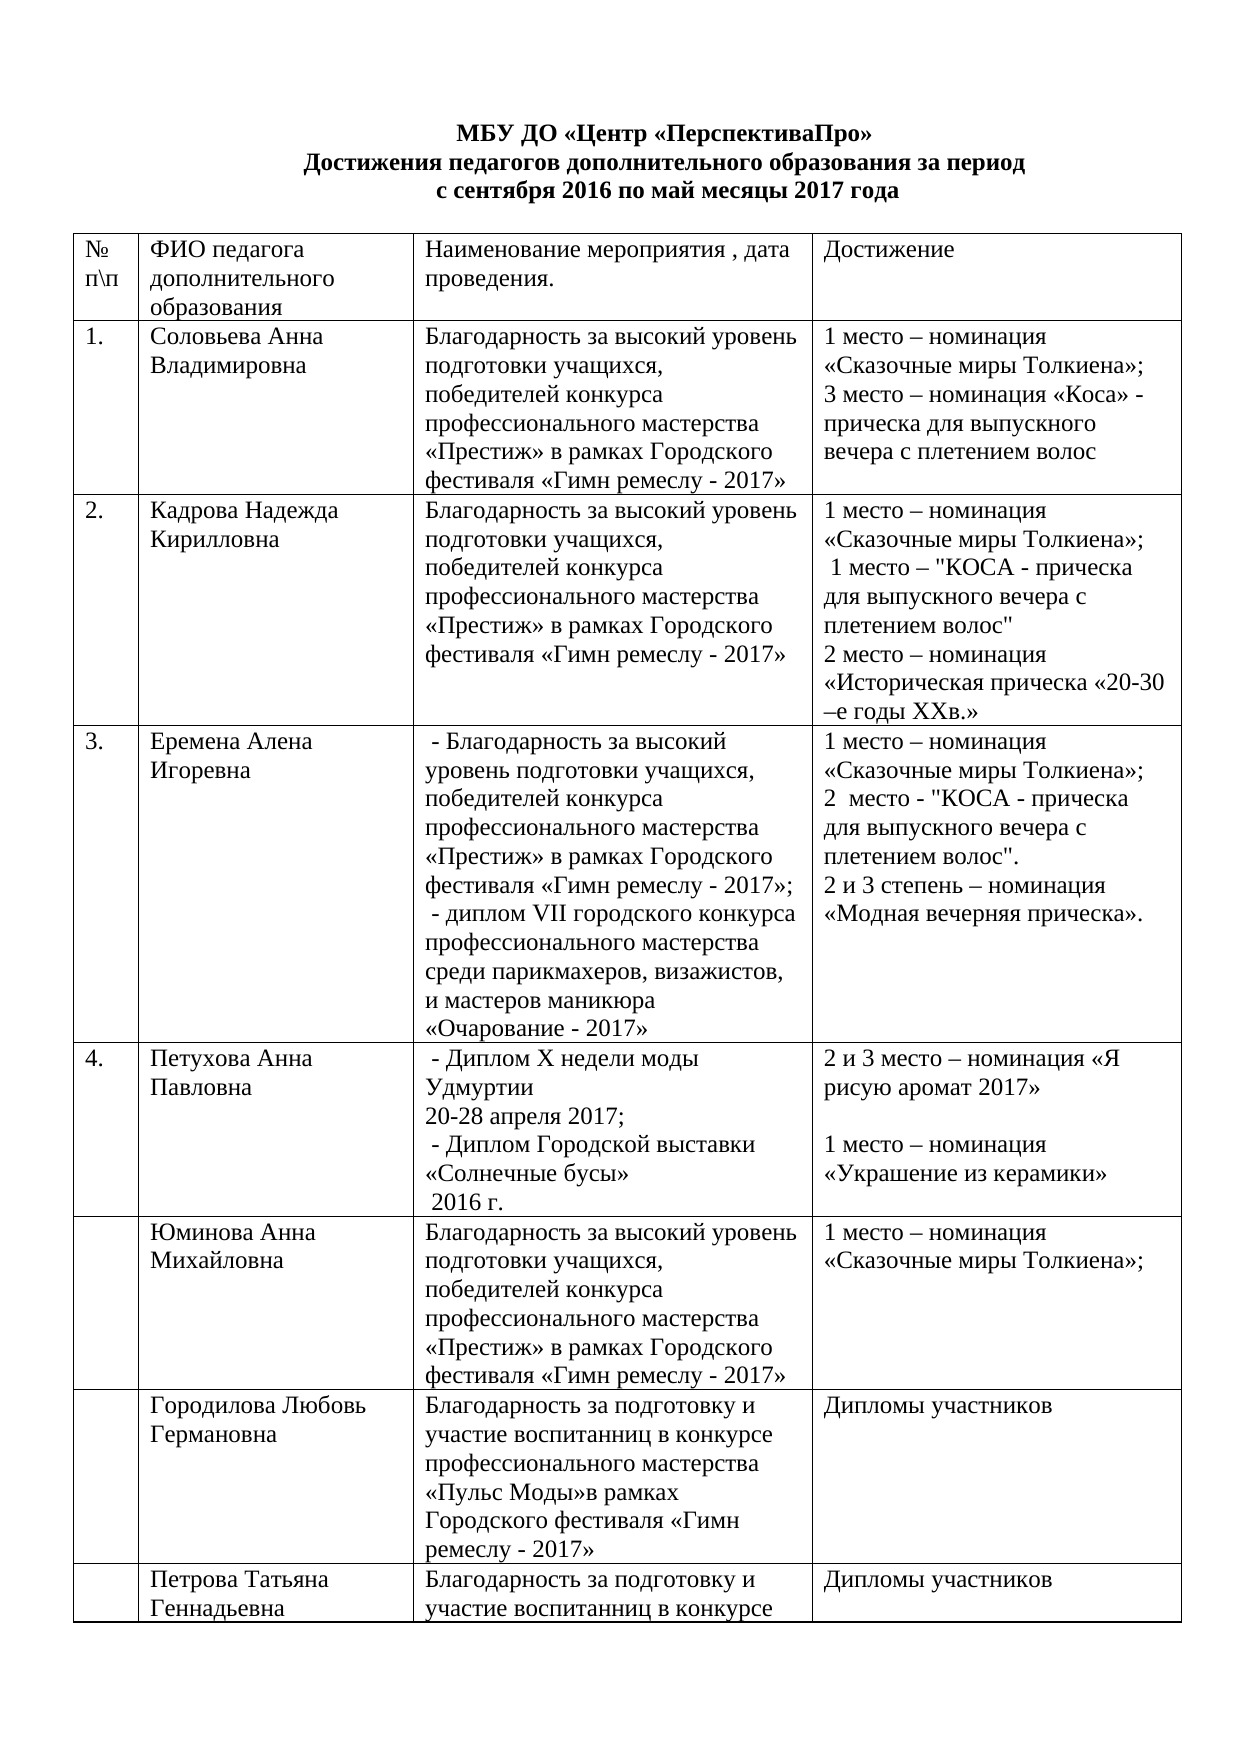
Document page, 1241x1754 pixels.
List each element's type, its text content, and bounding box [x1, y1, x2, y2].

table_cell 1. [74, 321, 138, 494]
table_cell 1 место – номинация «Сказочные миры Толкиена»; 1 место – "КОСА - прическа для выпускного вечера с плетением волос" 2 место – номинация «Историческая прическа «20-30 –е годы XXв.» [813, 495, 1181, 725]
table_cell [74, 1564, 138, 1621]
table_cell Благодарность за высокий уровень подготовки учащихся, победителей конкурса профессионального мастерства «Престиж» в рамках Городского фестиваля «Гимн ремеслу - 2017» [414, 1217, 812, 1389]
table_header № п\п [74, 234, 138, 320]
table_cell - Благодарность за высокий уровень подготовки учащихся, победителей конкурса профессионального мастерства «Престиж» в рамках Городского фестиваля «Гимн ремеслу - 2017»; - диплом VII городского конкурса профессионального мастерства среди парикмахеров, визажистов, и мастеров маникюра «Очарование - 2017» [414, 726, 812, 1042]
table_cell 1 место – номинация «Сказочные миры Толкиена»; [813, 1217, 1181, 1389]
table_cell Соловьева Анна Владимировна [139, 321, 413, 494]
table_cell 2. [74, 495, 138, 725]
table_cell 3. [74, 726, 138, 1042]
table_cell Дипломы участников [813, 1390, 1181, 1563]
table_cell 1 место – номинация «Сказочные миры Толкиена»; 3 место – номинация «Коса» - прическа для выпускного вечера с плетением волос [813, 321, 1181, 494]
table_header ФИО педагога дополнительного образования [139, 234, 413, 320]
table_cell Юминова Анна Михайловна [139, 1217, 413, 1389]
text МБУ ДО «Центр «ПерспективаПро» [177, 118, 1152, 147]
table_cell Еремена Алена Игоревна [139, 726, 413, 1042]
table_cell [74, 1217, 138, 1389]
table_cell Кадрова Надежда Кирилловна [139, 495, 413, 725]
table_cell Дипломы участников [813, 1564, 1181, 1621]
table_cell 2 и 3 место – номинация «Я рисую аромат 2017» 1 место – номинация «Украшение из керамики» [813, 1043, 1181, 1216]
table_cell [139, 1564, 413, 1621]
table_header Наименование мероприятия , дата проведения. [414, 234, 812, 320]
table_header Достижение [813, 234, 1181, 320]
table_cell - Диплом X недели моды Удмуртии 20-28 апреля 2017; - Диплом Городской выставки «Солнечные бусы» 2016 г. [414, 1043, 812, 1216]
table_cell Петухова Анна Павловна [139, 1043, 413, 1216]
table_cell 1 место – номинация «Сказочные миры Толкиена»; 2 место - "КОСА - прическа для выпускного вечера с плетением волос". 2 и 3 степень – номинация «Модная вечерняя прическа». [813, 726, 1181, 1042]
text Достижения педагогов дополнительного образования за период [177, 147, 1152, 176]
table_cell Благодарность за высокий уровень подготовки учащихся, победителей конкурса профессионального мастерства «Престиж» в рамках Городского фестиваля «Гимн ремеслу - 2017» [414, 321, 812, 494]
table_cell Городилова Любовь Германовна [139, 1390, 413, 1563]
table_cell [74, 1390, 138, 1563]
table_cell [414, 1564, 812, 1621]
text с сентября 2016 по май месяцы 2017 года [177, 176, 1152, 204]
table_cell Благодарность за высокий уровень подготовки учащихся, победителей конкурса профессионального мастерства «Престиж» в рамках Городского фестиваля «Гимн ремеслу - 2017» [414, 495, 812, 725]
table_cell 4. [74, 1043, 138, 1216]
